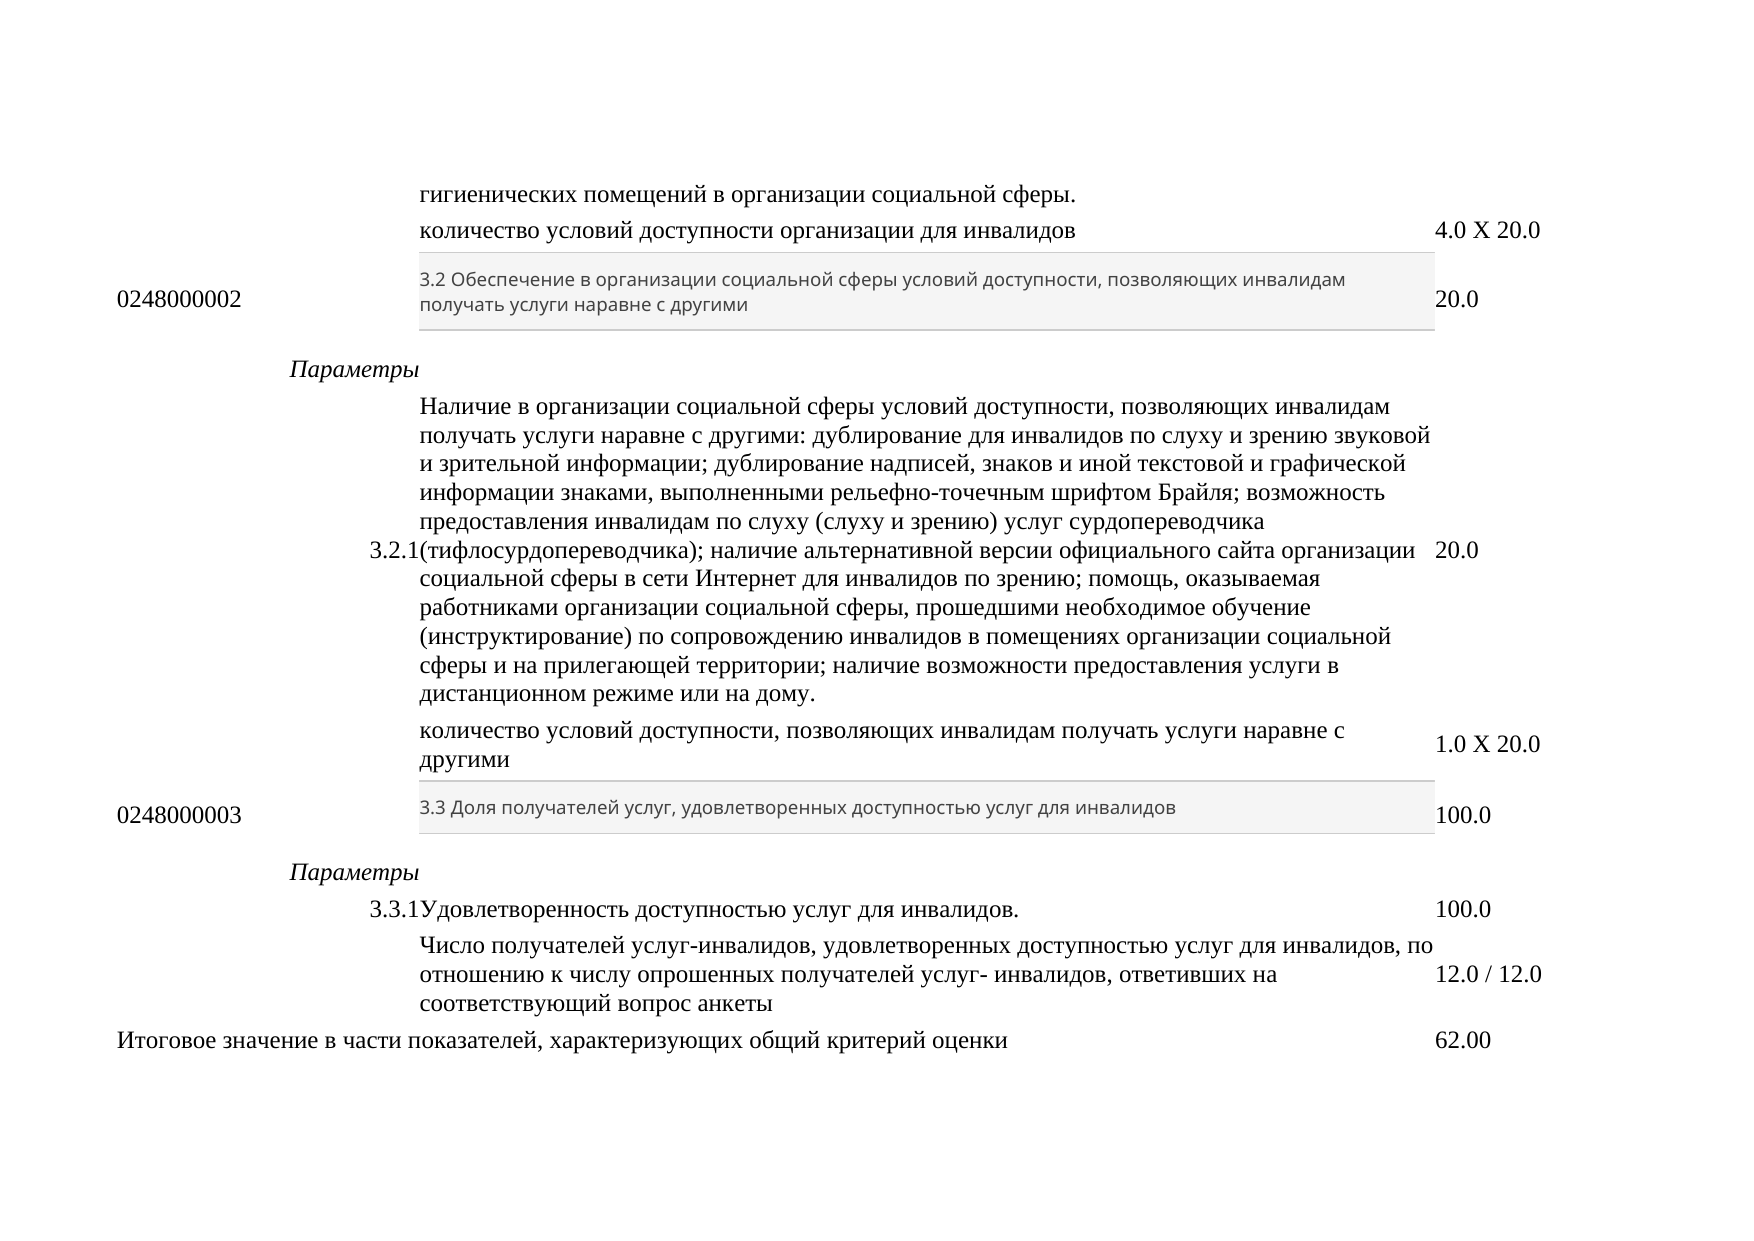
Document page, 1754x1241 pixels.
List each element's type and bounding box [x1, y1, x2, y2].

table_cell [117, 177, 1652, 1124]
